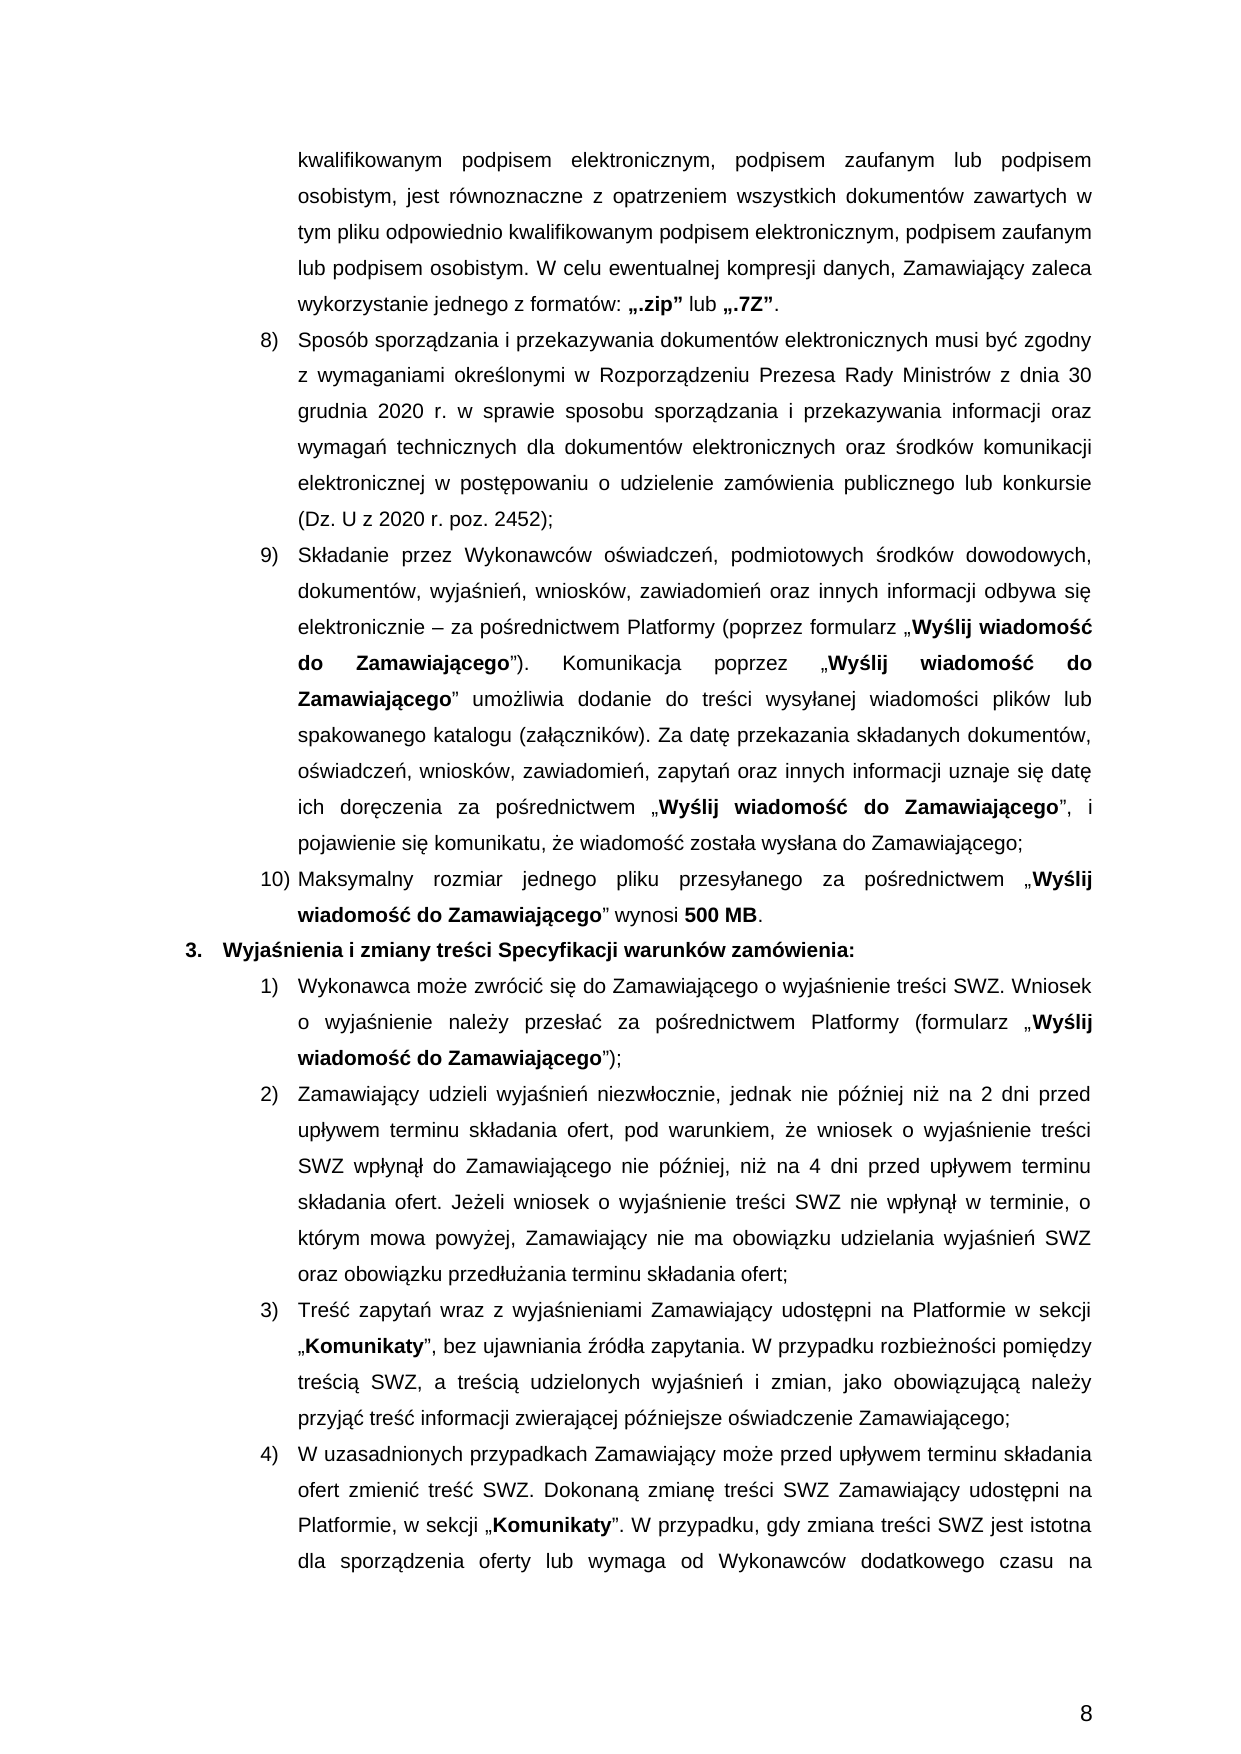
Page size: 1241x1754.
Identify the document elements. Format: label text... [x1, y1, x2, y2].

list Zamawiający udzieli wyjaśnień niezwłocznie, jednak nie później niż na 2 dni przed upływem terminu składania ofert, pod warunkiem, że wniosek o wyjaśnienie treści SWZ wpłynął do Zamawiającego nie później, niż na 4 dni przed upływem terminu składania ofert. Jeżeli wniosek o wyjaśnienie treści SWZ nie wpłynął w terminie, o którym mowa powyżej, Zamawiający nie ma obowiązku udzielania wyjaśnień SWZ oraz obowiązku przedłużania terminu składania ofert; [260, 1082, 1092, 1286]
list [260, 148, 1092, 315]
list Wyjaśnienia i zmiany treści Specyfikacji warunków zamówienia: [185, 938, 1092, 962]
list Sposób sporządzania i przekazywania dokumentów elektronicznych musi być zgodny z wymaganiami określonymi w Rozporządzeniu Prezesa Rady Ministrów z dnia 30 grudnia 2020 r. w sprawie sposobu sporządzania i przekazywania informacji oraz wymagań technicznych dla dokumentów elektronicznych oraz środków komunikacji elektronicznej w postępowaniu o udzielenie zamówienia publicznego lub konkursie (Dz. U z 2020 r. poz. 2452); [260, 327, 1092, 531]
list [260, 1441, 1092, 1573]
list Maksymalny rozmiar jednego pliku przesyłanego za pośrednictwem „Wyślij wiadomość do Zamawiającego” wynosi 500 MB. [260, 866, 1092, 926]
list Treść zapytań wraz z wyjaśnieniami Zamawiający udostępni na Platformie w sekcji „Komunikaty”, bez ujawniania źródła zapytania. W przypadku rozbieżności pomiędzy treścią SWZ, a treścią udzielonych wyjaśnień i zmian, jako obowiązującą należy przyjąć treść informacji zwierającej późniejsze oświadczenie Zamawiającego; [260, 1298, 1092, 1429]
list Wykonawca może zwrócić się do Zamawiającego o wyjaśnienie treści SWZ. Wniosek o wyjaśnienie należy przesłać za pośrednictwem Platformy (formularz „Wyślij wiadomość do Zamawiającego”); [260, 974, 1092, 1070]
list Składanie przez Wykonawców oświadczeń, podmiotowych środków dowodowych, dokumentów, wyjaśnień, wniosków, zawiadomień oraz innych informacji odbywa się elektronicznie – za pośrednictwem Platformy (poprzez formularz „Wyślij wiadomość do Zamawiającego”). Komunikacja poprzez „Wyślij wiadomość do Zamawiającego” umożliwia dodanie do treści wysyłanej wiadomości plików lub spakowanego katalogu (załączników). Za datę przekazania składanych dokumentów, oświadczeń, wniosków, zawiadomień, zapytań oraz innych informacji uznaje się datę ich doręczenia za pośrednictwem „Wyślij wiadomość do Zamawiającego”, i pojawienie się komunikatu, że wiadomość została wysłana do Zamawiającego; [260, 543, 1092, 854]
